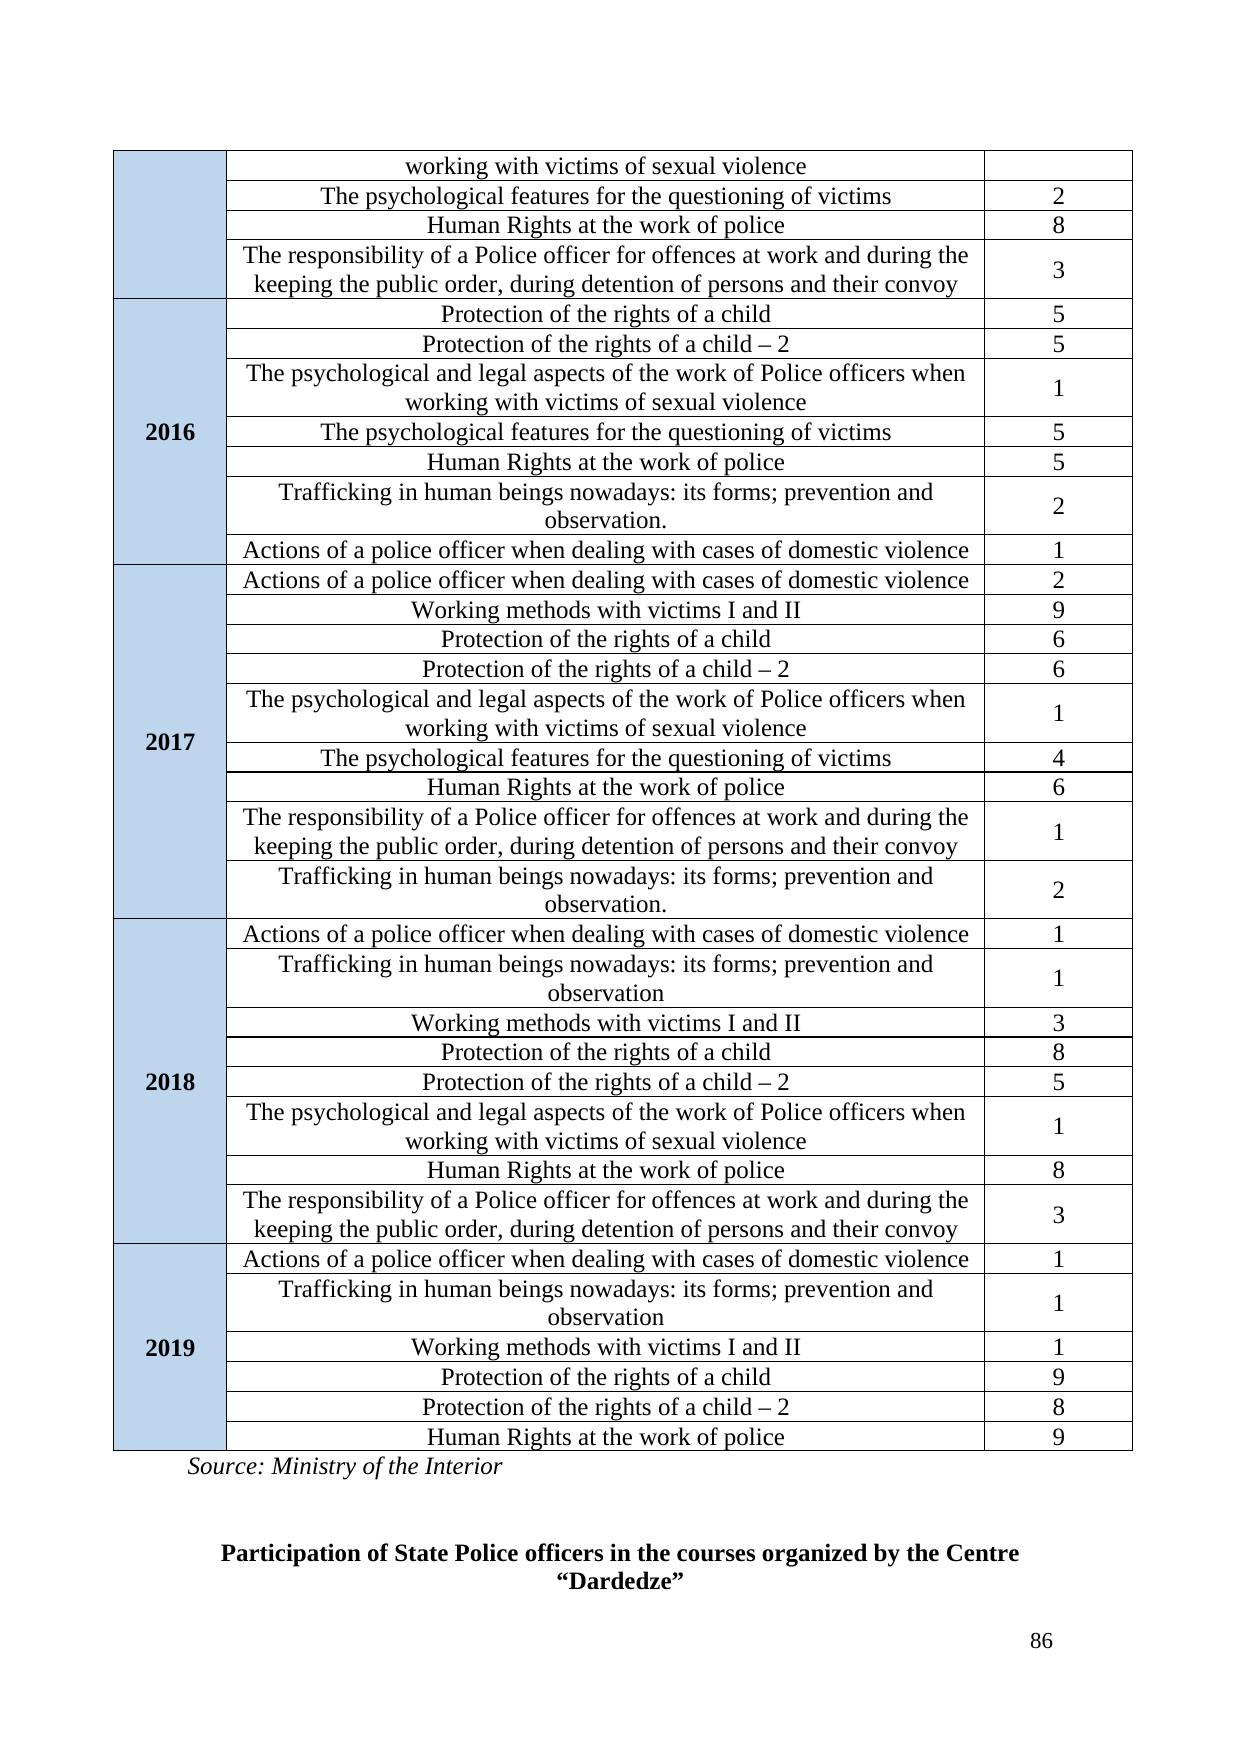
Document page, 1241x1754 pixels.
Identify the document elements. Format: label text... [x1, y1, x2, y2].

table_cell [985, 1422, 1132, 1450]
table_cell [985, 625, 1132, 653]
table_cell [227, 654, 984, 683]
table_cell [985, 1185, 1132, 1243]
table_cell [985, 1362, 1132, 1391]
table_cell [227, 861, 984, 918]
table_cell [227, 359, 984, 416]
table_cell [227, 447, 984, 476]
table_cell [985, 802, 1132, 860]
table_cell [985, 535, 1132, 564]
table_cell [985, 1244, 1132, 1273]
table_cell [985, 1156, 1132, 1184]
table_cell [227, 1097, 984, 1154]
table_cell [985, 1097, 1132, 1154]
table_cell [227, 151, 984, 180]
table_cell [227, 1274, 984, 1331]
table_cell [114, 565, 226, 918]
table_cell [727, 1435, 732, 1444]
text Source: Ministry of the Interior [187, 1451, 1053, 1480]
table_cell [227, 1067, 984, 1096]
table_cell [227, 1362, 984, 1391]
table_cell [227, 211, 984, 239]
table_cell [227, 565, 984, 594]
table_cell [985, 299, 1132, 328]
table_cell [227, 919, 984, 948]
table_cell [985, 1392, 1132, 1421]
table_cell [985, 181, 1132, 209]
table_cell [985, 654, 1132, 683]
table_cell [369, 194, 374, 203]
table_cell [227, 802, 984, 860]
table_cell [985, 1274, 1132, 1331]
text Participation of State Police officers in the courses organized by the Centre “Dardedze” [187, 1538, 1053, 1595]
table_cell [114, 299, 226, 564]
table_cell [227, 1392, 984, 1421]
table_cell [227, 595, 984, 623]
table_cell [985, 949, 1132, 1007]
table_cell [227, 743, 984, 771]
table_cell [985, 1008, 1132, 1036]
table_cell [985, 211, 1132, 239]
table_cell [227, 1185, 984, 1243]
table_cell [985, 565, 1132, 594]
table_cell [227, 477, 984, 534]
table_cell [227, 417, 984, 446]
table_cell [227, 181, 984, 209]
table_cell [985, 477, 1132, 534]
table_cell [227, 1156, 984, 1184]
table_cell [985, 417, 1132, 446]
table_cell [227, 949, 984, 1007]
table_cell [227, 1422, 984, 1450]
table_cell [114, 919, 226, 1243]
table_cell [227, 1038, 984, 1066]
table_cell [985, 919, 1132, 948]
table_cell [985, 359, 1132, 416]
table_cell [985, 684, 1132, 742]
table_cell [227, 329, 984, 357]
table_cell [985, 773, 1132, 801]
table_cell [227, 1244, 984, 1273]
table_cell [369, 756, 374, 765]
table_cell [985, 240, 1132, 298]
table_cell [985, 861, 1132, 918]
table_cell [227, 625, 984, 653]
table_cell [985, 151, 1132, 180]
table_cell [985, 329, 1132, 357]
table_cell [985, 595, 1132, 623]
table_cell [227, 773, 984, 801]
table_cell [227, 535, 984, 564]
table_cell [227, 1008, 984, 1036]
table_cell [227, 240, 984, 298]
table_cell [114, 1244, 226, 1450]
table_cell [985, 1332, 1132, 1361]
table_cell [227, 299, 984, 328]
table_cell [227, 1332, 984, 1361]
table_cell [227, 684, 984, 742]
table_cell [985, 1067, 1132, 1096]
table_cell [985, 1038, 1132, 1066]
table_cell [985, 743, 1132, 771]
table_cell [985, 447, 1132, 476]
